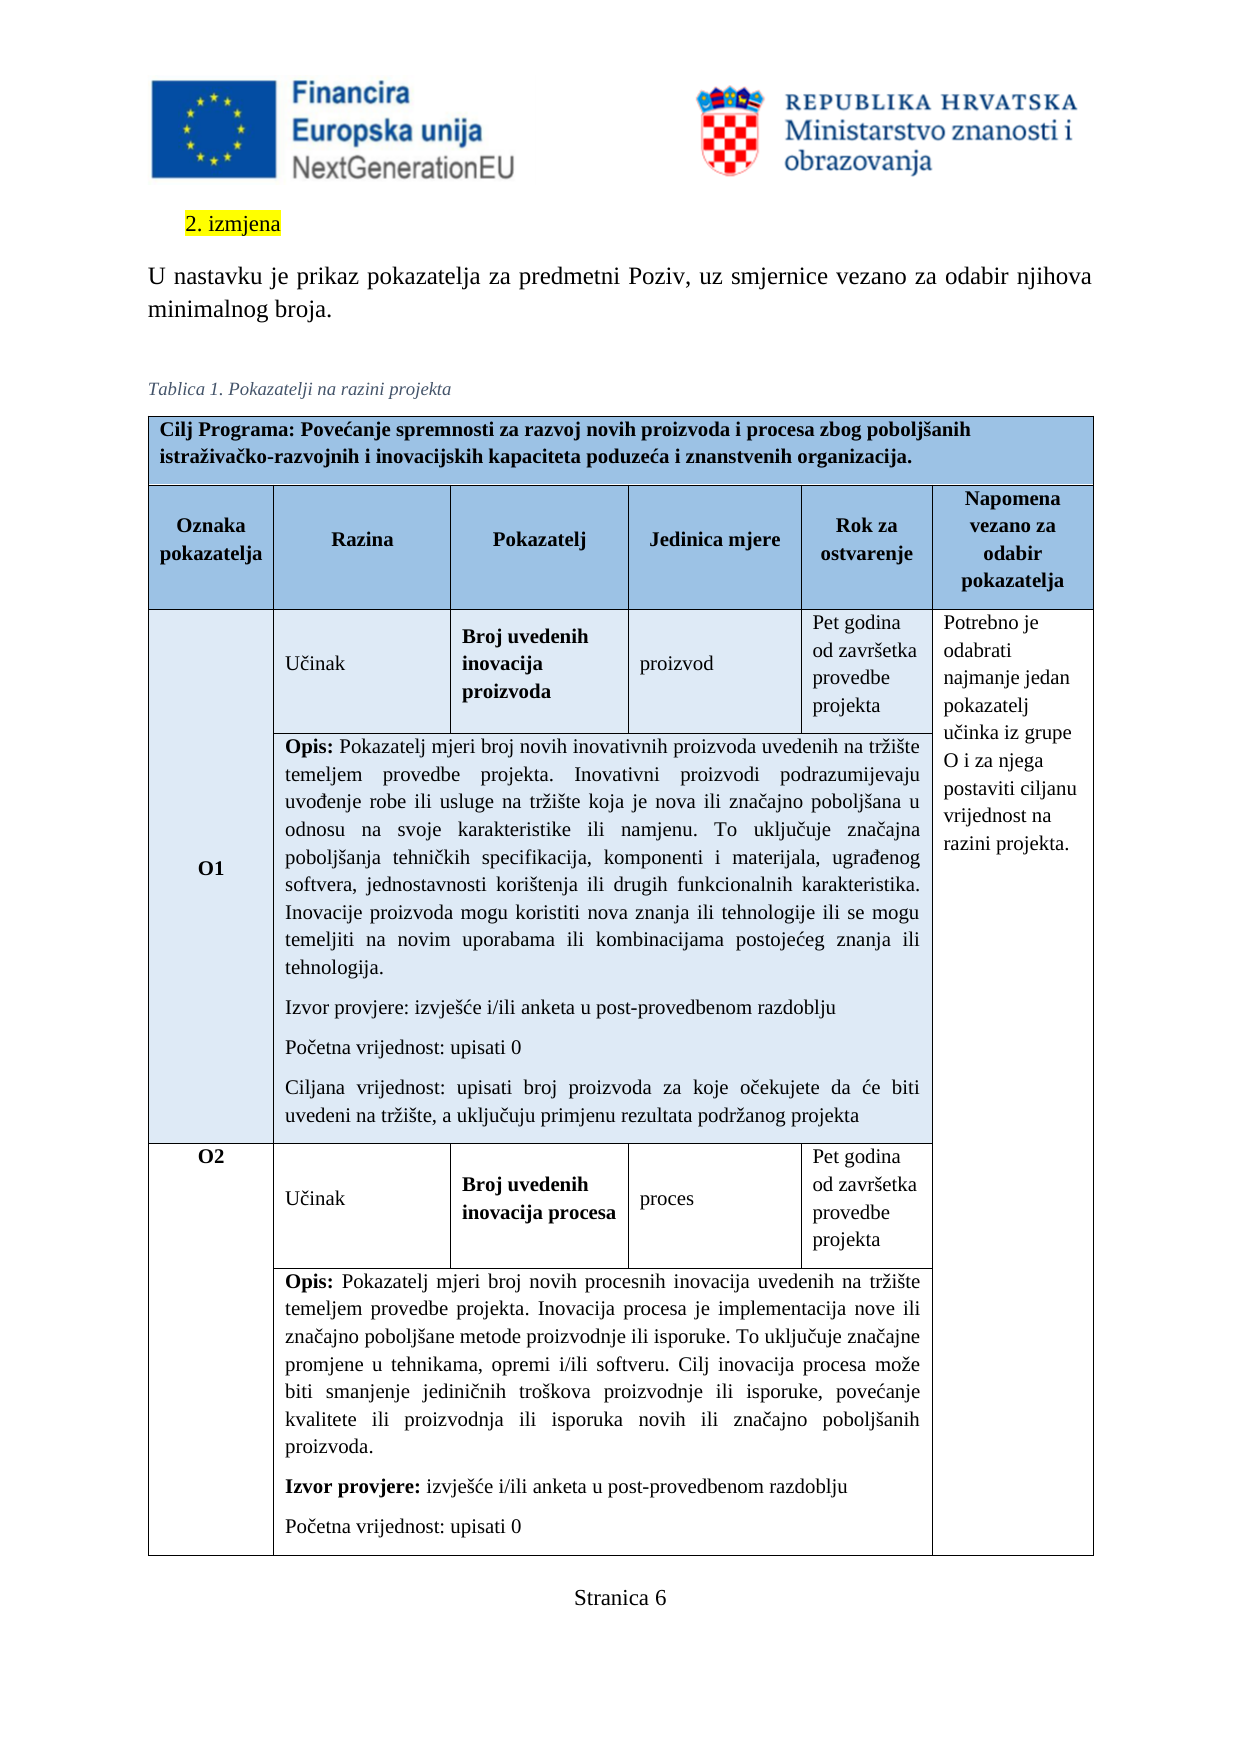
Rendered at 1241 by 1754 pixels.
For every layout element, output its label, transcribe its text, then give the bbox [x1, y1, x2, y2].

table_header Cilj Programa: Povećanje spremnosti za razvoj novih proizvoda i procesa zbog poboljšanih istraživačko-razvojnih i inovacijskih kapaciteta poduzeća i znanstvenih organizacija. [149, 417, 1093, 484]
table_cell Jedinica mjere [629, 486, 801, 609]
table_cell Potrebno je odabrati najmanje jedan pokazatelj učinka iz grupe O i za njega postaviti ciljanu vrijednost na razini projekta. [933, 610, 1093, 1555]
table_cell Rok za ostvarenje [802, 486, 932, 609]
table_cell Razina [274, 486, 450, 609]
table_cell Napomena vezano za odabir pokazatelja [933, 486, 1093, 609]
table_cell Oznaka pokazatelja [149, 486, 273, 609]
table_cell O2 [149, 1144, 273, 1555]
picture [686, 73, 1091, 185]
picture [147, 75, 537, 185]
table_cell proces [629, 1144, 801, 1268]
table_cell Opis: Pokazatelj mjeri broj novih inovativnih proizvoda uvedenih na tržište temeljem provedbe projekta. Inovativni proizvodi podrazumijevaju uvođenje robe ili usluge na tržište koja je nova ili značajno poboljšana u odnosu na svoje karakteristike ili namjenu. To uključuje značajna poboljšanja tehničkih specifikacija, komponenti i materijala, ugrađenog softvera, jednostavnosti korištenja ili drugih funkcionalnih karakteristika. Inovacije proizvoda mogu koristiti nova znanja ili tehnologije ili se mogu temeljiti na novim uporabama ili kombinacijama postojećeg znanja ili tehnologija. Izvor provjere: izvješće i/ili anketa u post-provedbenom razdoblju Početna vrijednost: upisati 0 Ciljana vrijednost: upisati broj proizvoda za koje očekujete da će biti uvedeni na tržište, a uključuju primjenu rezultata podržanog projekta [274, 734, 932, 1143]
table_cell O1 [149, 610, 273, 1143]
text U nastavku je prikaz pokazatelja za predmetni Poziv, uz smjernice vezano za odabir njihova minimalnog broja. [148, 261, 1093, 323]
table_cell proizvod [629, 610, 801, 733]
table_cell Pet godina od završetka provedbe projekta [802, 1144, 932, 1268]
table_cell Broj uvedenih inovacija procesa [451, 1144, 628, 1268]
text Tablica 1. Pokazatelji na razini projekta [148, 378, 1093, 400]
table_cell Učinak [274, 1144, 450, 1268]
table_cell Pet godina od završetka provedbe projekta [802, 610, 932, 733]
table_cell Broj uvedenih inovacija proizvoda [451, 610, 628, 733]
table_cell Pokazatelj [451, 486, 628, 609]
table_cell Učinak [274, 610, 450, 733]
